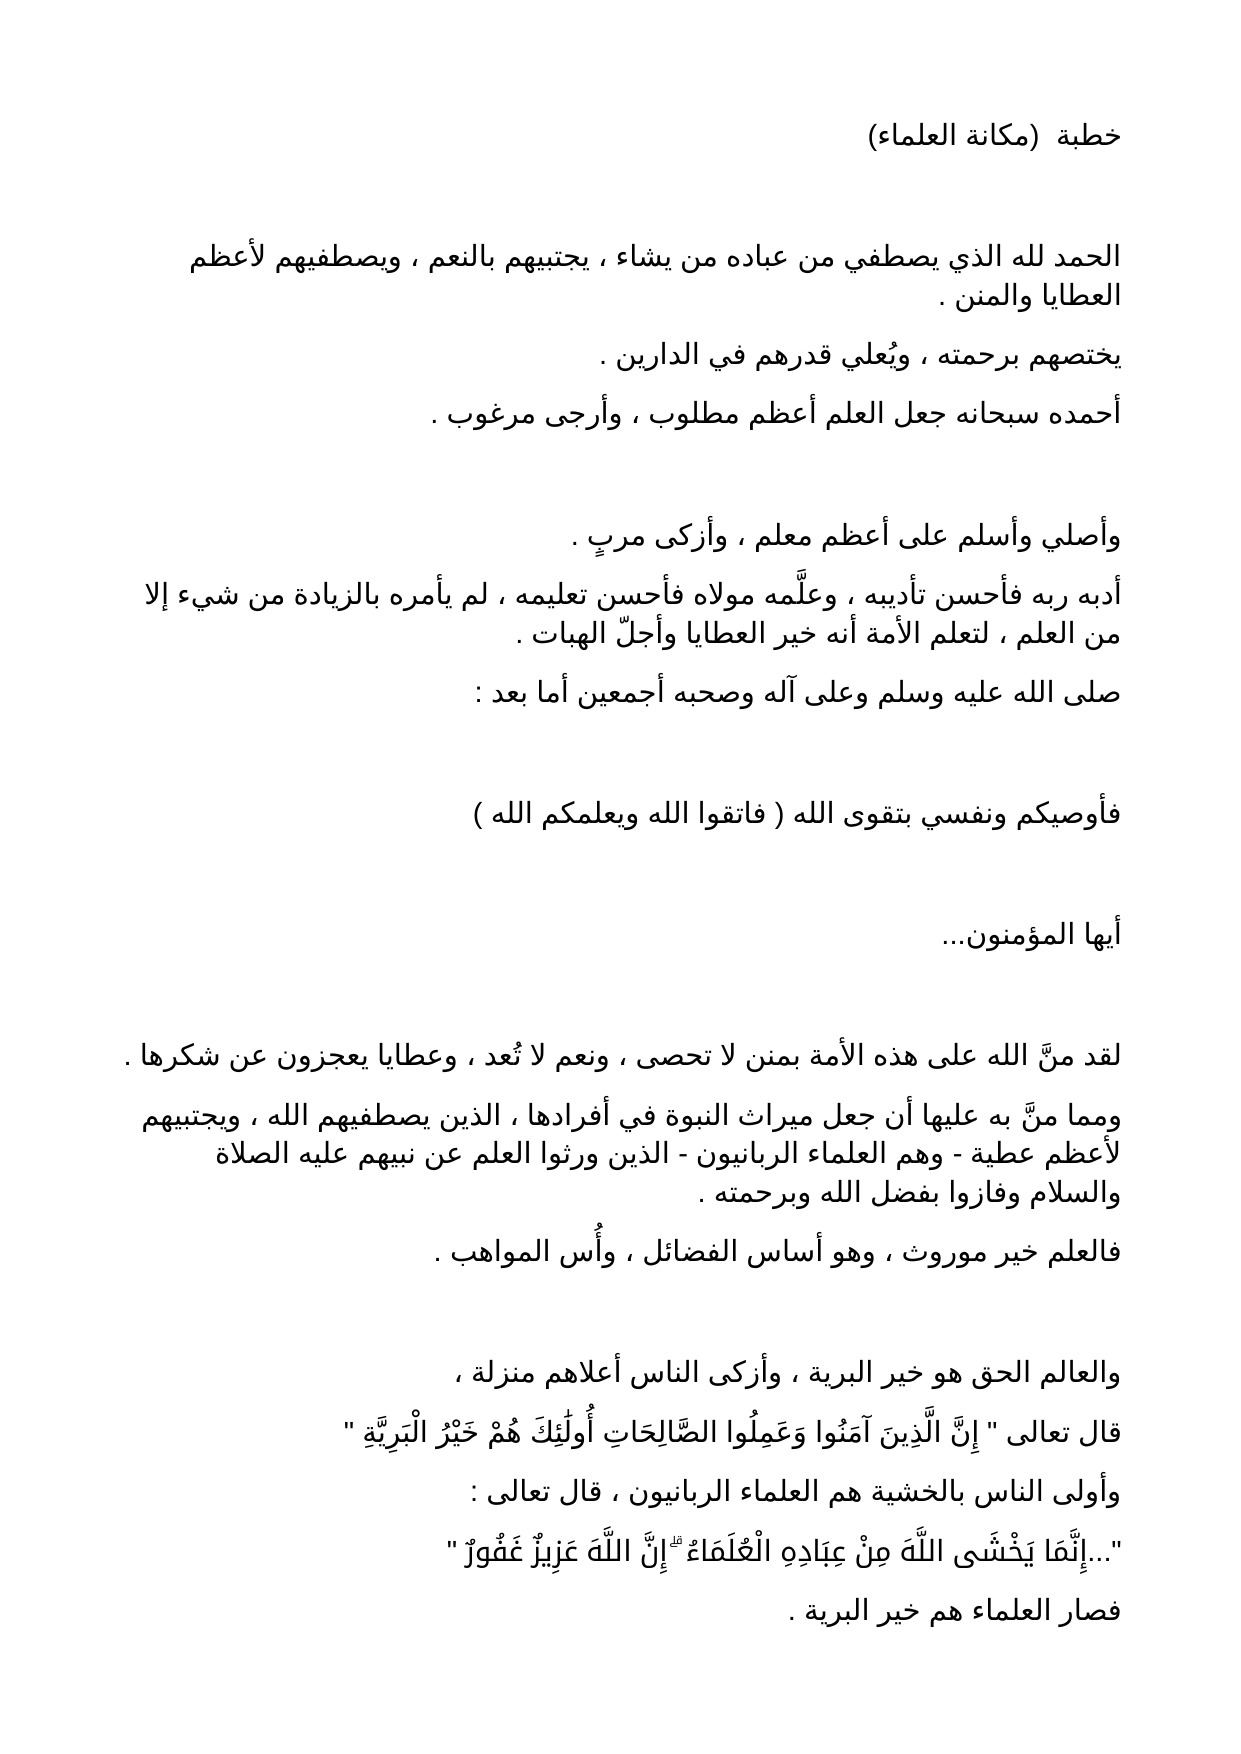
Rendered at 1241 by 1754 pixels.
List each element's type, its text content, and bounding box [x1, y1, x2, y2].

text يختصهم برحمته ، ويُعلي قدرهم في الدارين . [118, 337, 1122, 371]
text ومما منَّ به عليها أن جعل ميراث النبوة في أفرادها ، الذين يصطفيهم الله ، ويجتبيهم لأعظم عطية - وهم العلماء الربانيون - الذين ورثوا العلم عن نبيهم عليه الصلاة والسلام وفازوا بفضل الله وبرحمته . [118, 1098, 1122, 1208]
text لقد منَّ الله على هذه الأمة بمنن لا تحصى ، ونعم لا تُعد ، وعطايا يعجزون عن شكرها . [118, 1038, 1122, 1072]
text الحمد لله الذي يصطفي من عباده من يشاء ، يجتبيهم بالنعم ، ويصطفيهم لأعظم العطايا والمنن . [118, 239, 1122, 311]
text خطبة (مكانة العلماء) [118, 118, 1122, 152]
text أيها المؤمنون... [118, 917, 1122, 951]
text والعالم الحق هو خير البرية ، وأزكى الناس أعلاهم منزلة ، [118, 1355, 1122, 1389]
text أحمده سبحانه جعل العلم أعظم مطلوب ، وأرجى مرغوب . [118, 397, 1122, 430]
text فأوصيكم ونفسي بتقوى الله ( فاتقوا الله ويعلمكم الله ) [118, 796, 1122, 830]
text فالعلم خير موروث ، وهو أساس الفضائل ، وأُس المواهب . [118, 1234, 1122, 1268]
text وأولى الناس بالخشية هم العلماء الربانيون ، قال تعالى : [118, 1474, 1122, 1508]
text فصار العلماء هم خير البرية . [118, 1593, 1122, 1626]
text "...إِنَّمَا يَخْشَى اللَّهَ مِنْ عِبَادِهِ الْعُلَمَاءُ ۗ إِنَّ اللَّهَ عَزِيزٌ غَفُورٌ " [118, 1533, 1122, 1567]
text وأصلي وأسلم على أعظم معلم ، وأزكى مربٍ . [118, 518, 1122, 551]
text قال تعالى " إِنَّ الَّذِينَ آمَنُوا وَعَمِلُوا الصَّالِحَاتِ أُولَٰئِكَ هُمْ خَيْرُ الْبَرِيَّةِ " [118, 1415, 1122, 1448]
text أدبه ربه فأحسن تأديبه ، وعلَّمه مولاه فأحسن تعليمه ، لم يأمره بالزيادة من شيء إلا من العلم ، لتعلم الأمة أنه خير العطايا وأجلّ الهبات . [118, 577, 1122, 649]
text صلى الله عليه وسلم وعلى آله وصحبه أجمعين أما بعد : [118, 675, 1122, 708]
